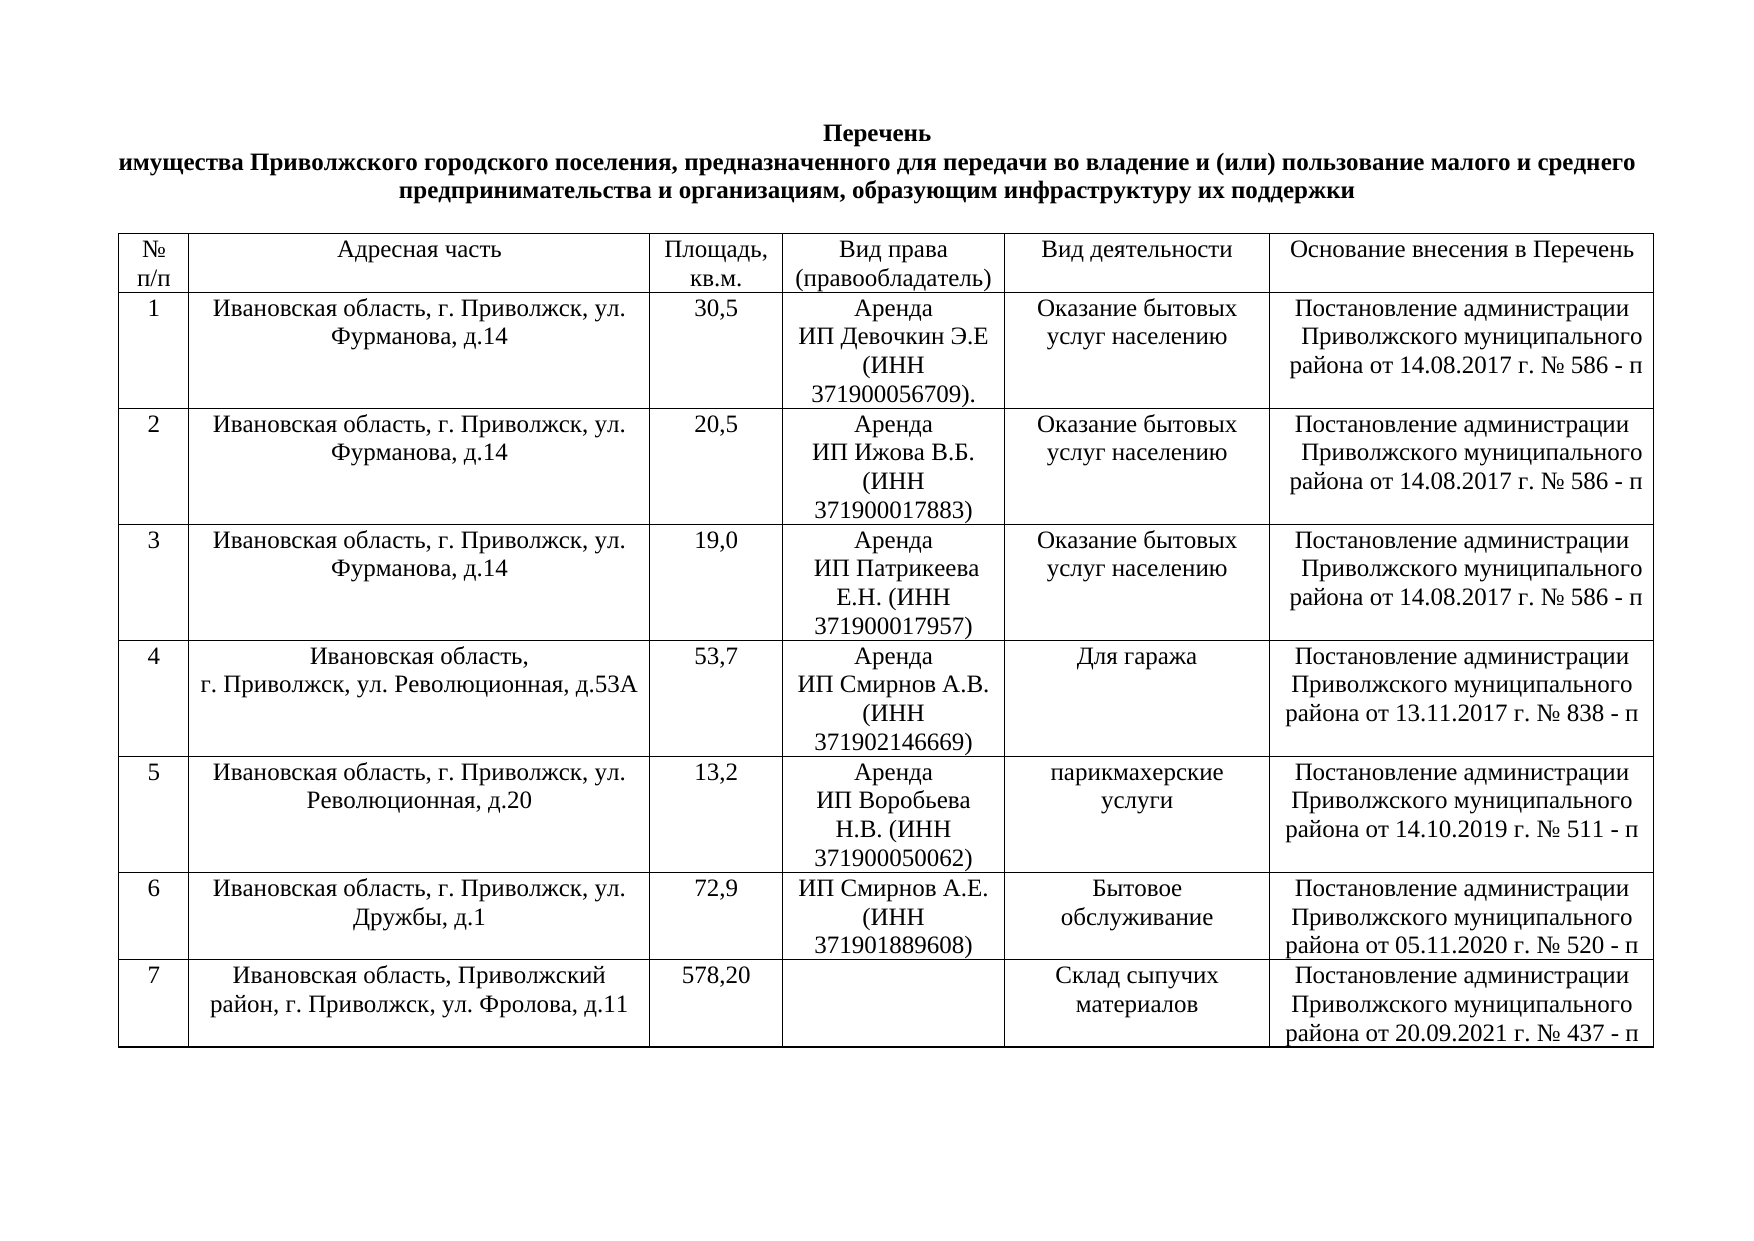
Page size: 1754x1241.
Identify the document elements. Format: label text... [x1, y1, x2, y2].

table_cell 5 [119, 757, 188, 872]
table_cell Аренда ИП Патрикеева Е.Н. (ИНН 371900017957) [783, 525, 1004, 640]
text Перечень [118, 118, 1636, 147]
table_header Основание внесения в Перечень [1270, 234, 1653, 292]
table_cell Постановление администрации Приволжского муниципального района от 14.10.2019 г. № 511 - п [1270, 757, 1653, 872]
table_cell Постановление администрации Приволжского муниципального района от 14.08.2017 г. № 586 - п [1270, 409, 1653, 524]
table_cell ИП Смирнов А.Е. (ИНН 371901889608) [783, 873, 1004, 959]
table_cell 19,0 [650, 525, 782, 640]
table_cell 3 [119, 525, 188, 640]
table_cell 20,5 [650, 409, 782, 524]
table_cell 578,20 [650, 960, 782, 1046]
table_cell 53,7 [650, 641, 782, 756]
table_cell Склад сыпучих материалов [1005, 960, 1269, 1046]
table_cell Постановление администрации Приволжского муниципального района от 14.08.2017 г. № 586 - п [1270, 525, 1653, 640]
table_cell Ивановская область, г. Приволжск, ул. Революционная, д.53А [189, 641, 649, 756]
table_cell Оказание бытовых услуг населению [1005, 293, 1269, 408]
table_cell 13,2 [650, 757, 782, 872]
table_header № п/п [119, 234, 188, 292]
table_cell Ивановская область, г. Приволжск, ул. Фурманова, д.14 [189, 525, 649, 640]
table_cell Аренда ИП Смирнов А.В. (ИНН 371902146669) [783, 641, 1004, 756]
table_cell 7 [119, 960, 188, 1046]
table_cell Постановление администрации Приволжского муниципального района от 20.09.2021 г. № 437 - п [1270, 960, 1653, 1046]
table_cell Оказание бытовых услуг населению [1005, 409, 1269, 524]
table_cell Аренда ИП Воробьева Н.В. (ИНН 371900050062) [783, 757, 1004, 872]
table_cell Оказание бытовых услуг населению [1005, 525, 1269, 640]
table_header Адресная часть [189, 234, 649, 292]
table_cell парикмахерские услуги [1005, 757, 1269, 872]
table_cell Для гаража [1005, 641, 1269, 756]
table_header Площадь, кв.м. [650, 234, 782, 292]
text имущества Приволжского городского поселения, предназначенного для передачи во владение и (или) пользование малого и среднего предпринимательства и организациям, образующим инфраструктуру их поддержки [118, 147, 1636, 204]
table_cell Ивановская область, г. Приволжск, ул. Революционная, д.20 [189, 757, 649, 872]
table_header Вид деятельности [1005, 234, 1269, 292]
table_cell Ивановская область, Приволжский район, г. Приволжск, ул. Фролова, д.11 [189, 960, 649, 1046]
table_cell 30,5 [650, 293, 782, 408]
table_cell Ивановская область, г. Приволжск, ул. Фурманова, д.14 [189, 293, 649, 408]
table_header Вид права (правообладатель) [783, 234, 1004, 292]
table_cell [783, 960, 1004, 1046]
table_cell 2 [119, 409, 188, 524]
table_cell Ивановская область, г. Приволжск, ул. Фурманова, д.14 [189, 409, 649, 524]
table_cell 72,9 [650, 873, 782, 959]
table_cell Аренда ИП Ижова В.Б. (ИНН 371900017883) [783, 409, 1004, 524]
table_cell Постановление администрации Приволжского муниципального района от 13.11.2017 г. № 838 - п [1270, 641, 1653, 756]
table_cell 1 [119, 293, 188, 408]
table_cell 6 [119, 873, 188, 959]
table_cell Постановление администрации Приволжского муниципального района от 05.11.2020 г. № 520 - п [1270, 873, 1653, 959]
table_cell Бытовое обслуживание [1005, 873, 1269, 959]
table_cell Ивановская область, г. Приволжск, ул. Дружбы, д.1 [189, 873, 649, 959]
table_cell Аренда ИП Девочкин Э.Е (ИНН 371900056709). [783, 293, 1004, 408]
table_cell Постановление администрации Приволжского муниципального района от 14.08.2017 г. № 586 - п [1270, 293, 1653, 408]
table_cell 4 [119, 641, 188, 756]
